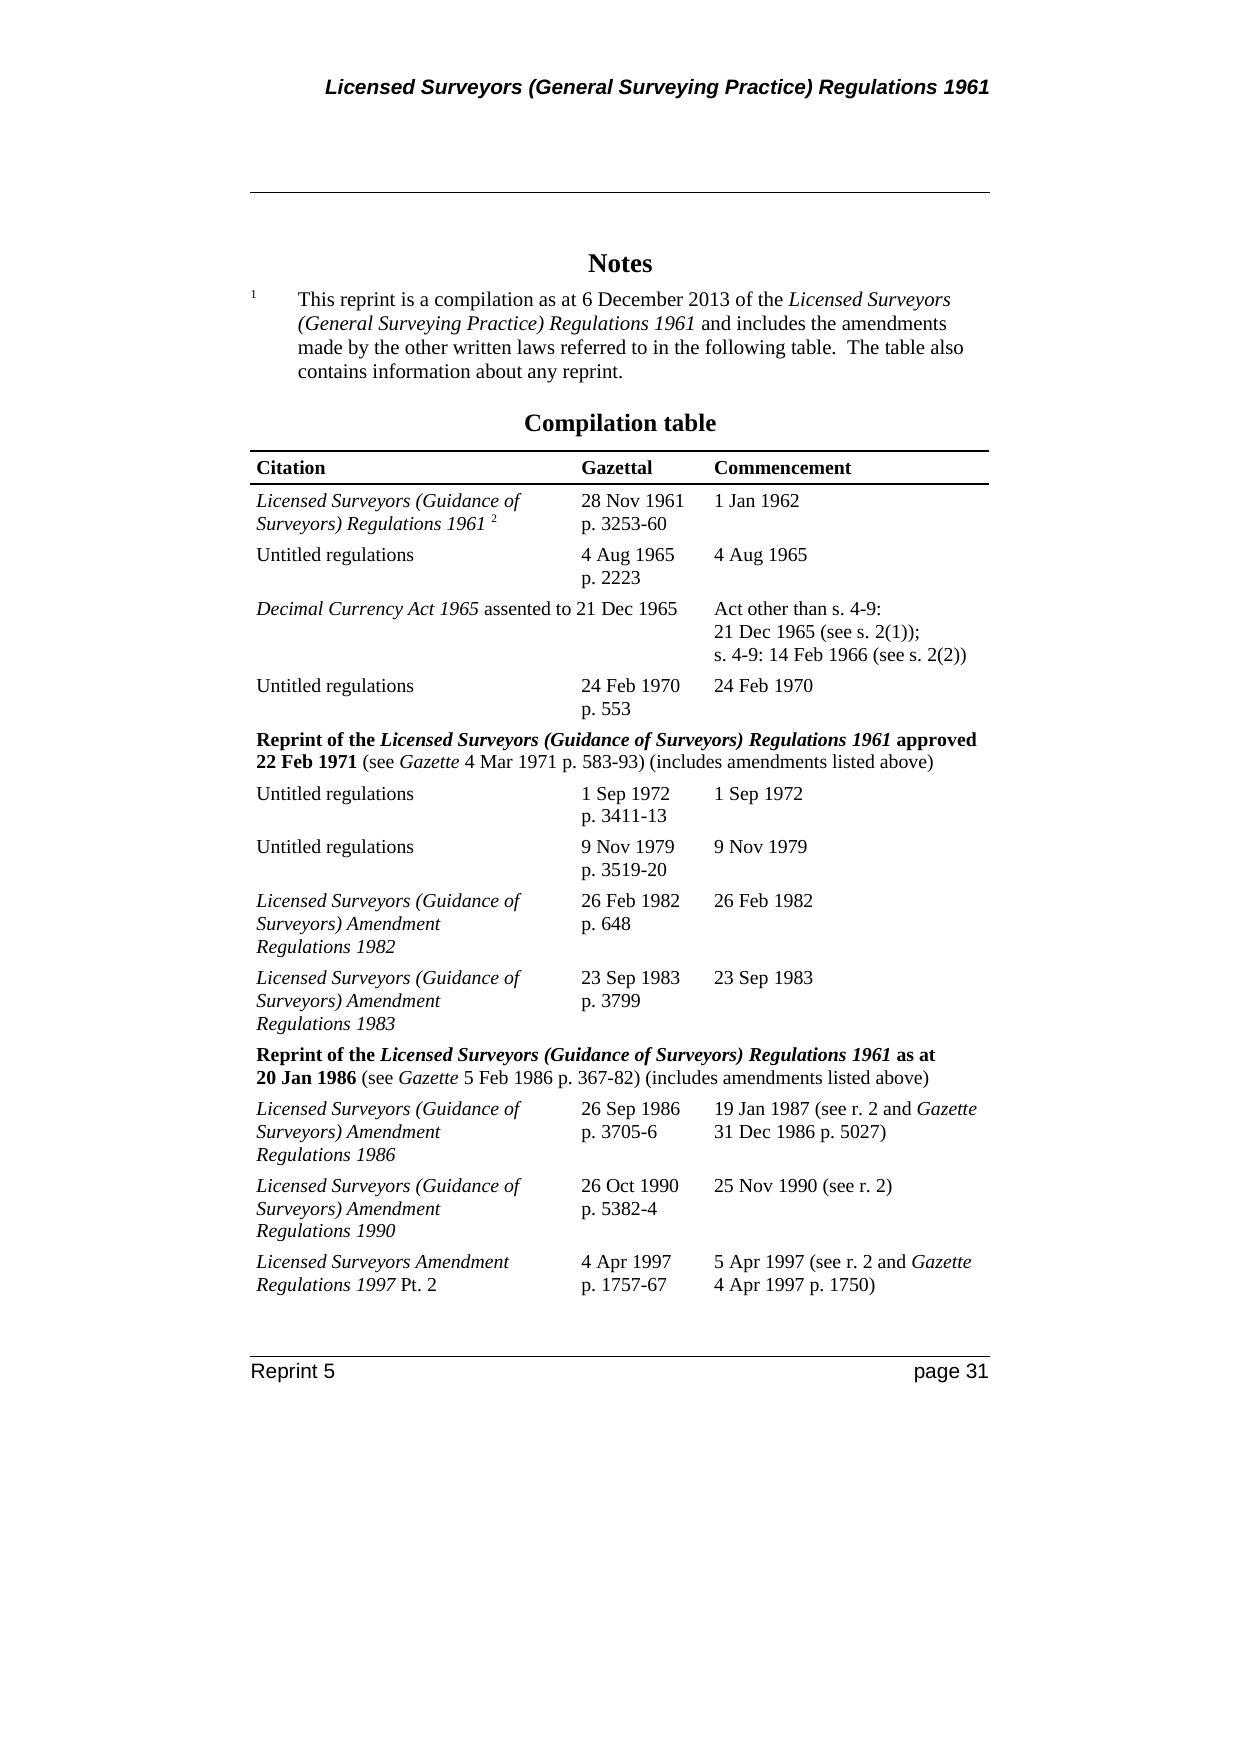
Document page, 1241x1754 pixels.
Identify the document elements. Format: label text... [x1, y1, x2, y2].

table_cell 19 Jan 1987 (see r. 2 and Gazette 31 Dec 1986 p. 5027) [708, 1093, 989, 1169]
table_cell Decimal Currency Act 1965 assented to 21 Dec 1965 [250, 593, 708, 669]
table_cell Licensed Surveyors (Guidance of Surveyors) Amendment Regulations 1990 [250, 1170, 575, 1246]
table_cell 26 Oct 1990 p. 5382-4 [575, 1170, 708, 1246]
table_cell Licensed Surveyors (Guidance of Surveyors) Regulations 1961 2 [250, 485, 575, 539]
table_cell 28 Nov 1961 p. 3253-60 [575, 485, 708, 539]
table_cell 26 Feb 1982 p. 648 [575, 885, 708, 962]
table_cell Untitled regulations [250, 831, 575, 885]
table_cell Reprint of the Licensed Surveyors (Guidance of Surveyors) Regulations 1961 approved 22 Feb 1971 (see Gazette 4 Mar 1971 p. 583-93) (includes amendments listed above) [250, 724, 989, 777]
table_cell 4 Aug 1965 p. 2223 [575, 539, 708, 593]
table_header Commencement [708, 452, 989, 483]
table_cell 26 Sep 1986 p. 3705-6 [575, 1093, 708, 1169]
table_cell 23 Sep 1983 p. 3799 [575, 962, 708, 1039]
table_cell 9 Nov 1979 p. 3519-20 [575, 831, 708, 885]
table_cell 1 Sep 1972 [708, 778, 989, 831]
subtitle Compilation table [250, 408, 990, 437]
table_cell Act other than s. 4-9: 21 Dec 1965 (see s. 2(1)); s. 4-9: 14 Feb 1966 (see s. 2(2)) [708, 593, 989, 669]
table_cell 23 Sep 1983 [708, 962, 989, 1039]
table_cell 4 Aug 1965 [708, 539, 989, 593]
table_cell 5 Apr 1997 (see r. 2 and Gazette 4 Apr 1997 p. 1750) [708, 1246, 989, 1300]
table_cell 9 Nov 1979 [708, 831, 989, 885]
table_cell Licensed Surveyors (Guidance of Surveyors) Amendment Regulations 1986 [250, 1093, 575, 1169]
table_cell Untitled regulations [250, 539, 575, 593]
table_cell 1 Sep 1972 p. 3411-13 [575, 778, 708, 831]
table_cell Untitled regulations [250, 670, 575, 723]
subtitle Notes [250, 247, 990, 279]
table_cell 4 Apr 1997 p. 1757-67 [575, 1246, 708, 1300]
table_cell Licensed Surveyors (Guidance of Surveyors) Amendment Regulations 1982 [250, 885, 575, 962]
table_header Gazettal [575, 452, 708, 483]
table_header Citation [250, 452, 575, 483]
table_cell 26 Feb 1982 [708, 885, 989, 962]
table_cell Reprint of the Licensed Surveyors (Guidance of Surveyors) Regulations 1961 as at 20 Jan 1986 (see Gazette 5 Feb 1986 p. 367-82) (includes amendments listed above) [250, 1039, 989, 1093]
table_cell Licensed Surveyors (Guidance of Surveyors) Amendment Regulations 1983 [250, 962, 575, 1039]
table_cell Untitled regulations [250, 778, 575, 831]
table_cell 24 Feb 1970 [708, 670, 989, 723]
table_cell 24 Feb 1970 p. 553 [575, 670, 708, 723]
table_cell 25 Nov 1990 (see r. 2) [708, 1170, 989, 1246]
text 1 This reprint is a compilation as at 6 December 2013 of the Licensed Surveyors (General Surveying Practice) Regulations 1961 and includes the amendments made by the other written laws referred to in the following table. The table also contains information about any reprint. [250, 287, 990, 383]
table_cell Licensed Surveyors Amendment Regulations 1997 Pt. 2 [250, 1246, 575, 1300]
table_cell 1 Jan 1962 [708, 485, 989, 539]
